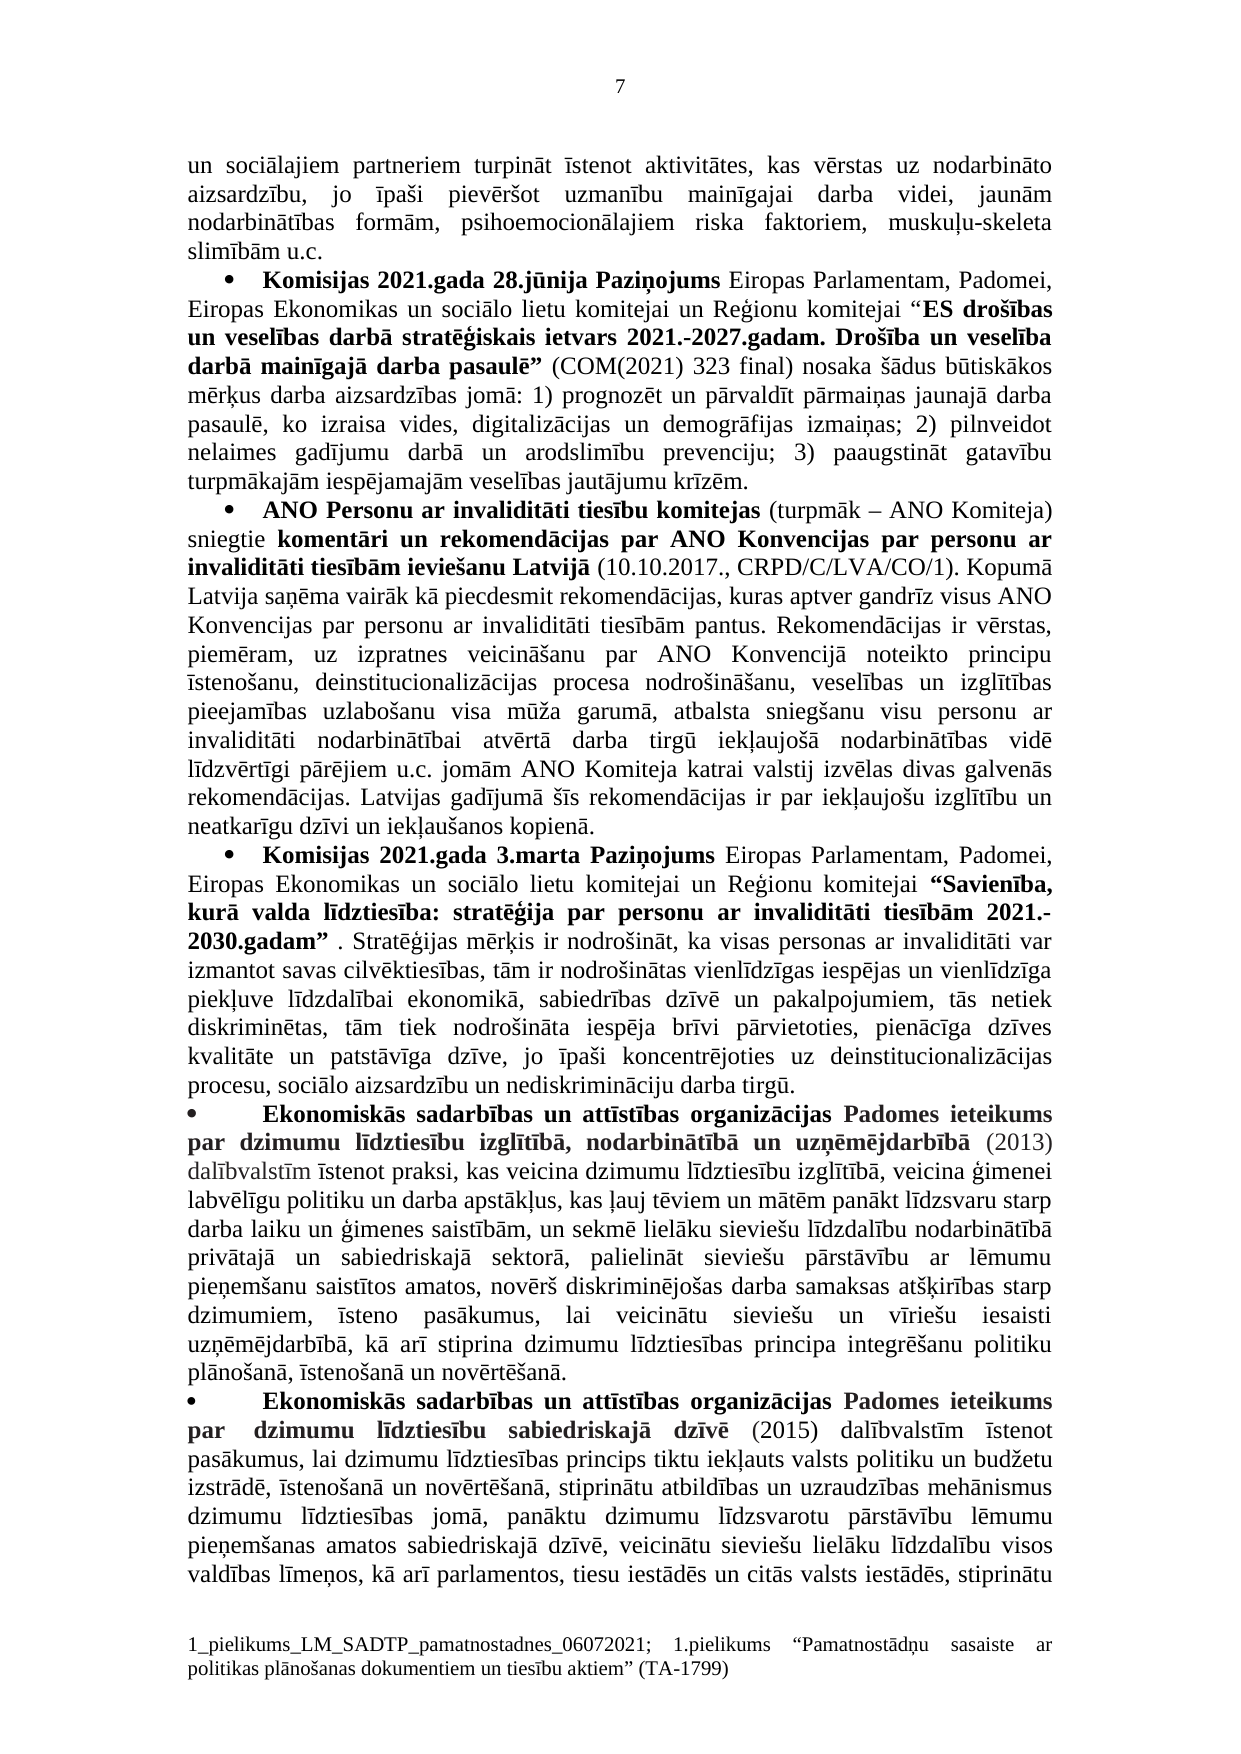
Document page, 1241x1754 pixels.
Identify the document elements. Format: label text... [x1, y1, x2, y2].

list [187, 1386, 1053, 1587]
list Komisijas 2021.gada 28.jūnija Paziņojums Eiropas Parlamentam, Padomei, Eiropas Ekonomikas un sociālo lietu komitejai un Reģionu komitejai “ES drošības un veselības darbā stratēģiskais ietvars 2021.-2027.gadam. Drošība un veselība darbā mainīgajā darba pasaulē” (COM(2021) 323 final) nosaka šādus būtiskākos mērķus darba aizsardzības jomā: 1) prognozēt un pārvaldīt pārmaiņas jaunajā darba pasaulē, ko izraisa vides, digitalizācijas un demogrāfijas izmaiņas; 2) pilnveidot nelaimes gadījumu darbā un arodslimību prevenciju; 3) paaugstināt gatavību turpmākajām iespējamajām veselības jautājumu krīzēm. [187, 265, 1053, 495]
list ANO Personu ar invaliditāti tiesību komitejas (turpmāk – ANO Komiteja) sniegtie komentāri un rekomendācijas par ANO Konvencijas par personu ar invaliditāti tiesībām ieviešanu Latvijā (10.10.2017., CRPD/C/LVA/CO/1). Kopumā Latvija saņēma vairāk kā piecdesmit rekomendācijas, kuras aptver gandrīz visus ANO Konvencijas par personu ar invaliditāti tiesībām pantus. Rekomendācijas ir vērstas, piemēram, uz izpratnes veicināšanu par ANO Konvencijā noteikto principu īstenošanu, deinstitucionalizācijas procesa nodrošināšanu, veselības un izglītības pieejamības uzlabošanu visa mūža garumā, atbalsta sniegšanu visu personu ar invaliditāti nodarbinātībai atvērtā darba tirgū iekļaujošā nodarbinātības vidē līdzvērtīgi pārējiem u.c. jomām ANO Komiteja katrai valstij izvēlas divas galvenās rekomendācijas. Latvijas gadījumā šīs rekomendācijas ir par iekļaujošu izglītību un neatkarīgu dzīvi un iekļaušanos kopienā. [187, 495, 1053, 840]
list Ekonomiskās sadarbības un attīstības organizācijas Padomes ieteikums par dzimumu līdztiesību izglītībā, nodarbinātībā un uzņēmējdarbībā (2013) dalībvalstīm īstenot praksi, kas veicina dzimumu līdztiesību izglītībā, veicina ģimenei labvēlīgu politiku un darba apstākļus, kas ļauj tēviem un mātēm panākt līdzsvaru starp darba laiku un ģimenes saistībām, un sekmē lielāku sieviešu līdzdalību nodarbinātībā privātajā un sabiedriskajā sektorā, palielināt sieviešu pārstāvību ar lēmumu pieņemšanu saistītos amatos, novērš diskriminējošas darba samaksas atšķirības starp dzimumiem, īsteno pasākumus, lai veicinātu sieviešu un vīriešu iesaisti uzņēmējdarbībā, kā arī stiprina dzimumu līdztiesības principa integrēšanu politiku plānošanā, īstenošanā un novērtēšanā. [187, 1099, 1053, 1386]
list Komisijas 2021.gada 3.marta Paziņojums Eiropas Parlamentam, Padomei, Eiropas Ekonomikas un sociālo lietu komitejai un Reģionu komitejai “Savienība, kurā valda līdztiesība: stratēģija par personu ar invaliditāti tiesībām 2021.-2030.gadam” . Stratēģijas mērķis ir nodrošināt, ka visas personas ar invaliditāti var izmantot savas cilvēktiesības, tām ir nodrošinātas vienlīdzīgas iespējas un vienlīdzīga piekļuve līdzdalībai ekonomikā, sabiedrības dzīvē un pakalpojumiem, tās netiek diskriminētas, tām tiek nodrošināta iespēja brīvi pārvietoties, pienācīga dzīves kvalitāte un patstāvīga dzīve, jo īpaši koncentrējoties uz deinstitucionalizācijas procesu, sociālo aizsardzību un nediskrimināciju darba tirgū. [187, 840, 1053, 1099]
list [187, 150, 1053, 265]
